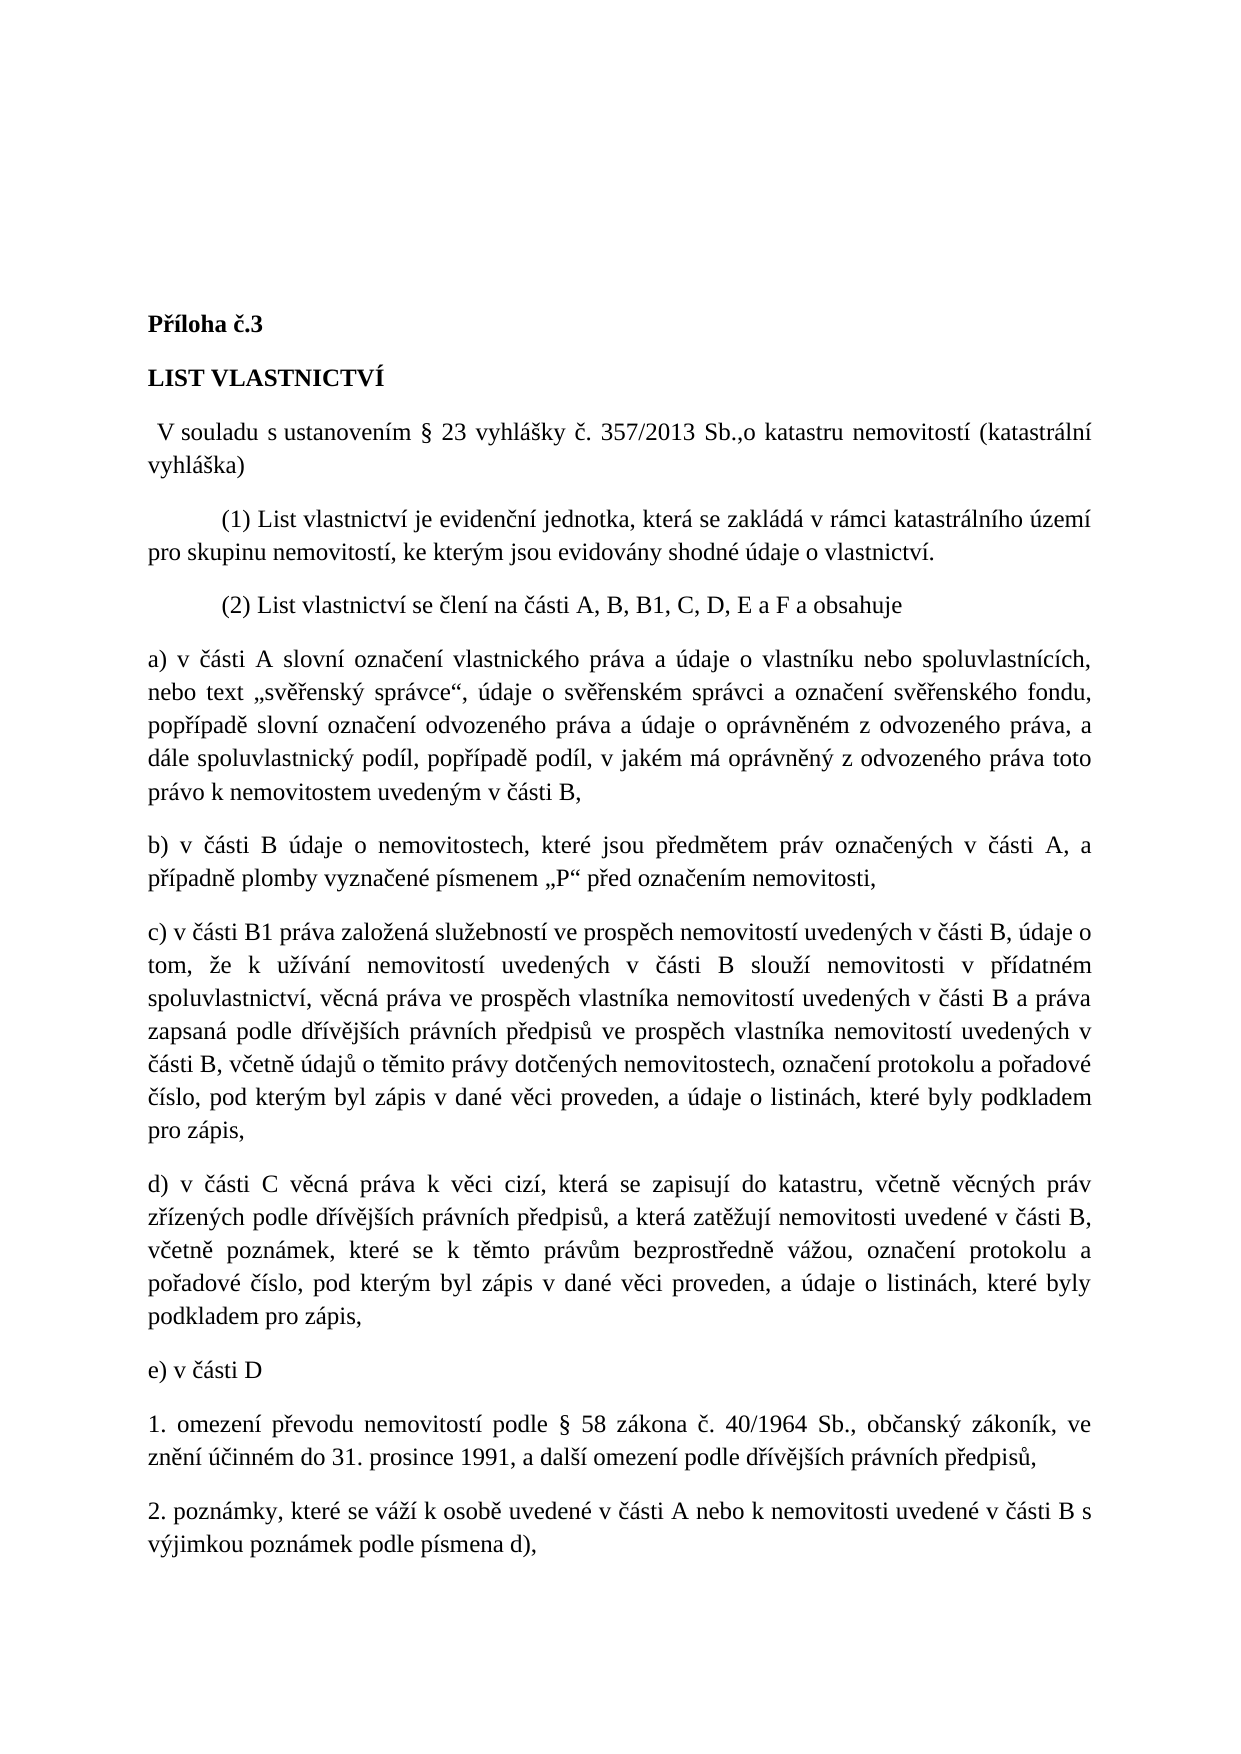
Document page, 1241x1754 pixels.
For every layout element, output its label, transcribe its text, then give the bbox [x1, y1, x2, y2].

text 1. omezení převodu nemovitostí podle § 58 zákona č. 40/1964 Sb., občanský zákoník, ve znění účinném do 31. prosince 1991, a další omezení podle dřívějších právních předpisů, [148, 1409, 1093, 1471]
text 2. poznámky, které se váží k osobě uvedené v části A nebo k nemovitosti uvedené v části B s výjimkou poznámek podle písmena d), [148, 1496, 1093, 1558]
text c) v části B1 práva založená služebností ve prospěch nemovitostí uvedených v části B, údaje o tom, že k užívání nemovitostí uvedených v části B slouží nemovitosti v přídatném spoluvlastnictví, věcná práva ve prospěch vlastníka nemovitostí uvedených v části B a práva zapsaná podle dřívějších právních předpisů ve prospěch vlastníka nemovitostí uvedených v části B, včetně údajů o těmito právy dotčených nemovitostech, označení protokolu a pořadové číslo, pod kterým byl zápis v dané věci proveden, a údaje o listinách, které byly podkladem pro zápis, [148, 917, 1093, 1144]
text (2) List vlastnictví se člení na části A, B, B1, C, D, E a F a obsahuje [148, 591, 1093, 619]
text e) v části D [148, 1355, 1093, 1384]
text a) v části A slovní označení vlastnického práva a údaje o vlastníku nebo spoluvlastnících, nebo text „svěřenský správce“, údaje o svěřenském správci a označení svěřenského fondu, popřípadě slovní označení odvozeného práva a údaje o oprávněném z odvozeného práva, a dále spoluvlastnický podíl, popřípadě podíl, v jakém má oprávněný z odvozeného práva toto právo k nemovitostem uvedeným v části B, [148, 644, 1093, 805]
text (1) List vlastnictví je evidenční jednotka, která se zakládá v rámci katastrálního území pro skupinu nemovitostí, ke kterým jsou evidovány shodné údaje o vlastnictví. [148, 504, 1093, 566]
text LIST VLASTNICTVÍ [148, 363, 1093, 392]
text Příloha č.3 [148, 309, 1093, 338]
text d) v části C věcná práva k věci cizí, která se zapisují do katastru, včetně věcných práv zřízených podle dřívějších právních předpisů, a která zatěžují nemovitosti uvedené v části B, včetně poznámek, které se k těmto právům bezprostředně vážou, označení protokolu a pořadové číslo, pod kterým byl zápis v dané věci proveden, a údaje o listinách, které byly podkladem pro zápis, [148, 1169, 1093, 1330]
text b) v části B údaje o nemovitostech, které jsou předmětem práv označených v části A, a případně plomby vyznačené písmenem „P“ před označením nemovitosti, [148, 830, 1093, 892]
text V souladu s ustanovením § 23 vyhlášky č. 357/2013 Sb.,o katastru nemovitostí (katastrální vyhláška) [148, 417, 1093, 479]
